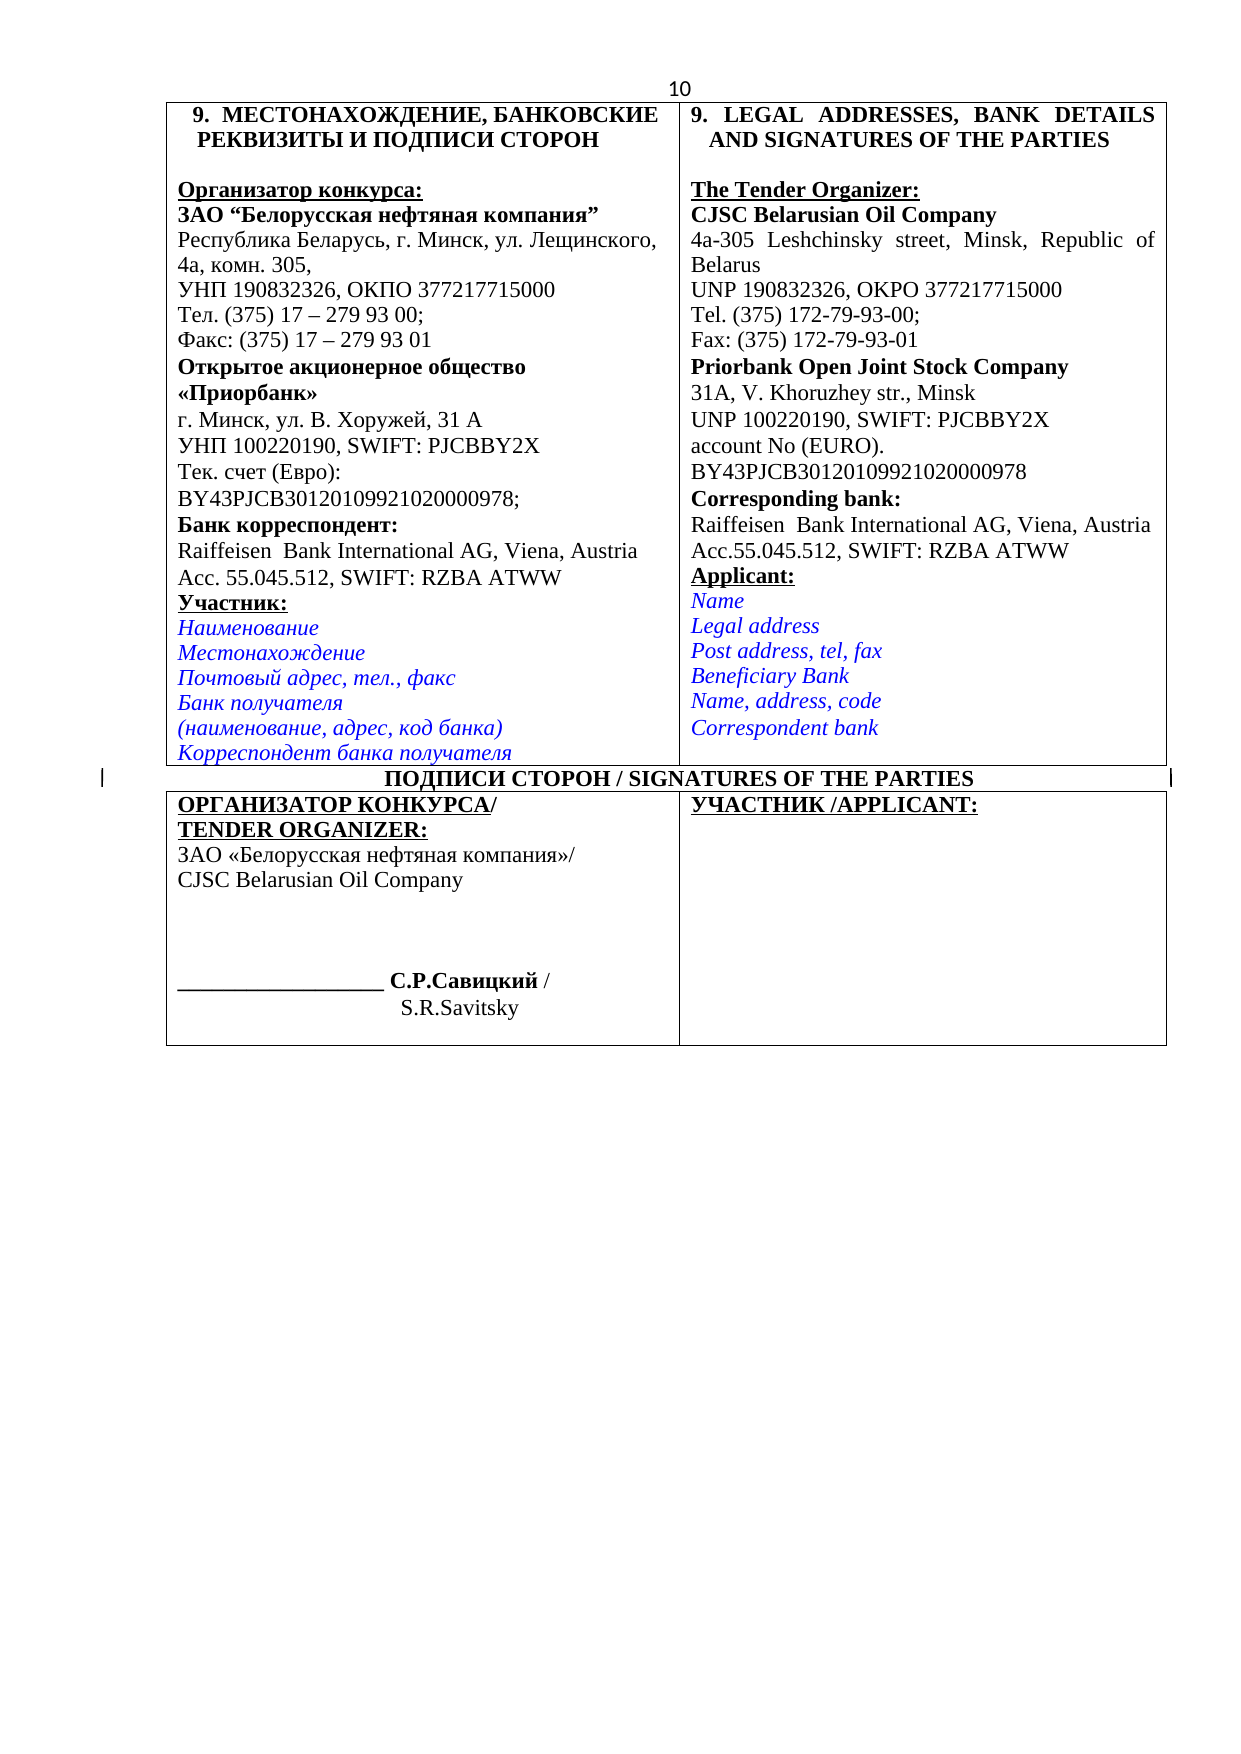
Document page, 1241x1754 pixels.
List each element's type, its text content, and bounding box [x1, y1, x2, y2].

text ПОДПИСИ СТОРОН / SIGNATURES OF THE PARTIES [177, 766, 1181, 791]
table_header ОРГАНИЗАТОР КОНКУРСА/ TENDER ORGANIZER: ЗАО «Белорусская нефтяная компания»/ CJSC Belarusian Oil Company __________________ С.Р.Савицкий / S.R.Savitsky [167, 792, 679, 1045]
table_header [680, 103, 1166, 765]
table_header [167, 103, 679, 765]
table_header УЧАСТНИК /APPLICANT: [680, 792, 1166, 1045]
